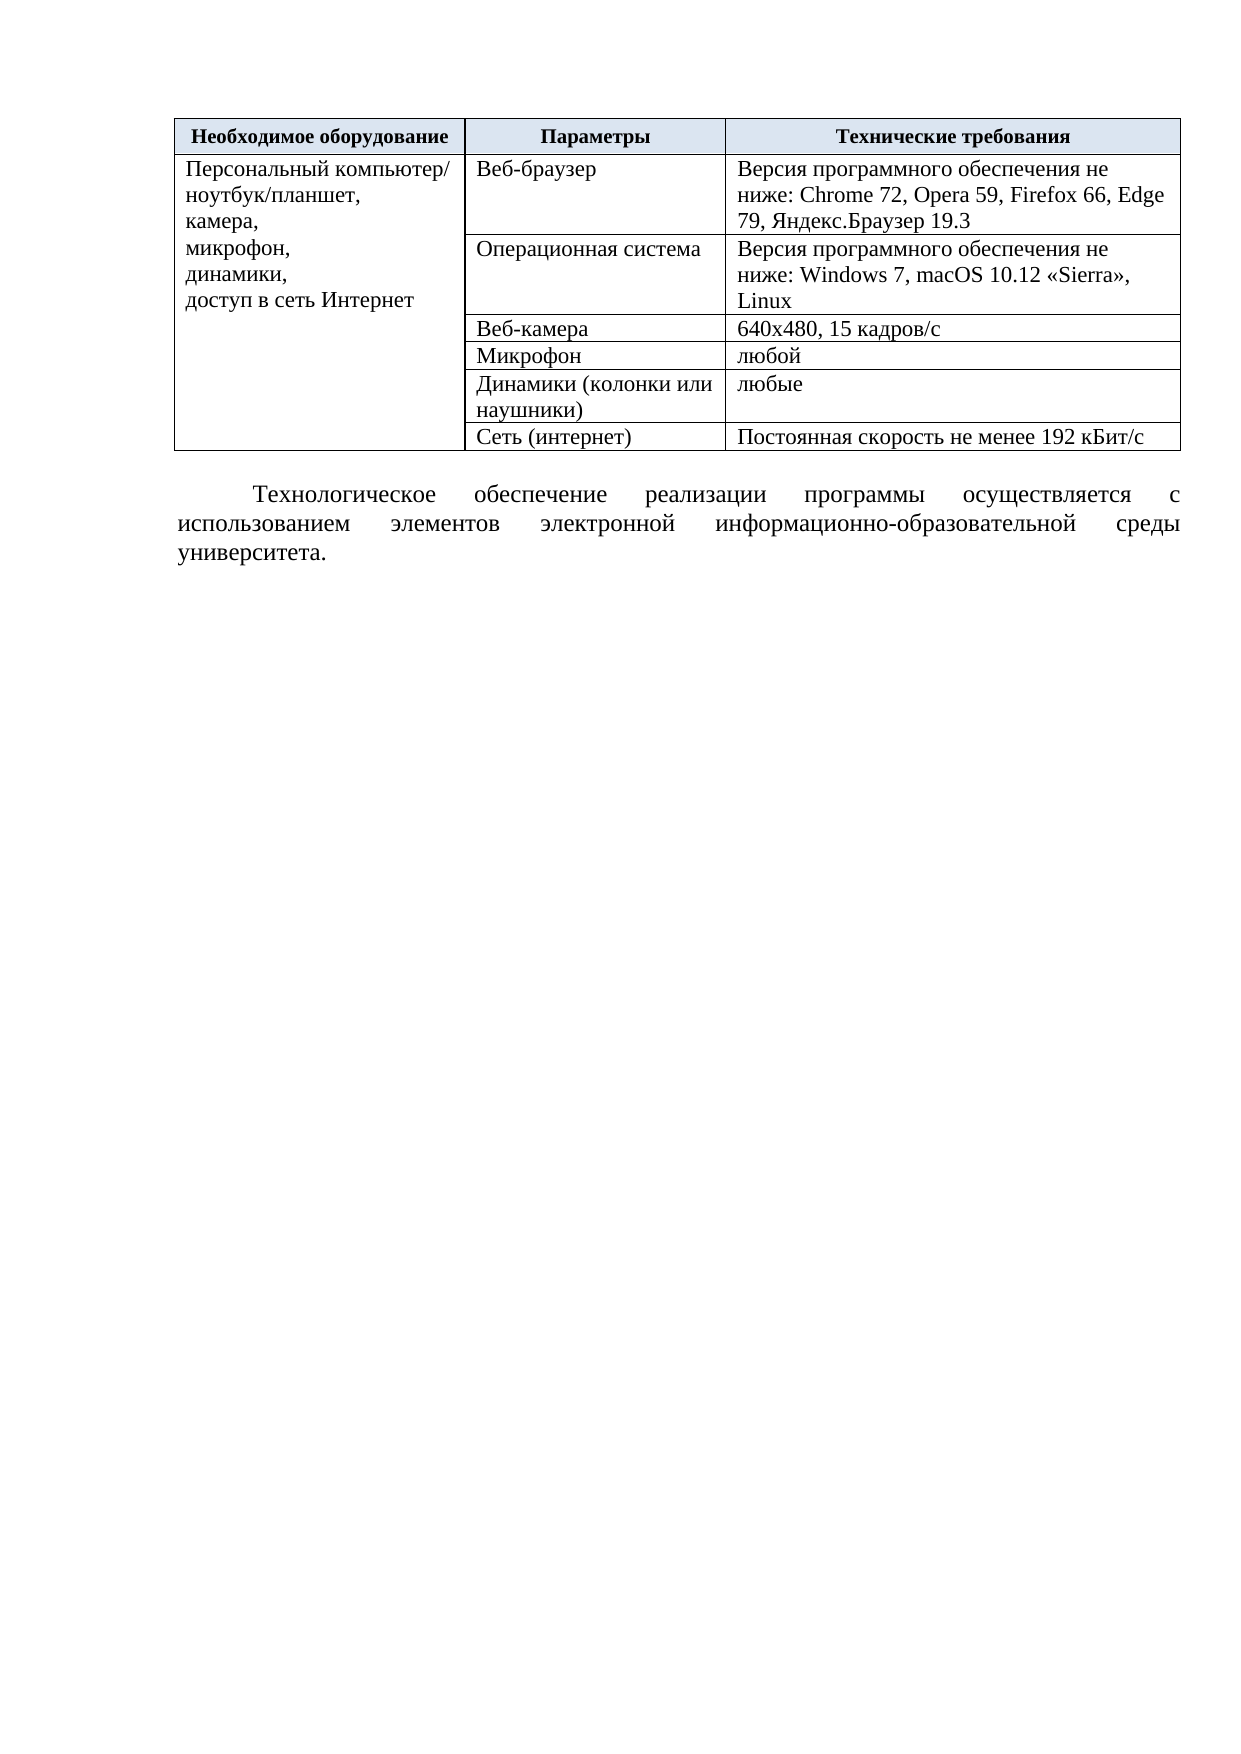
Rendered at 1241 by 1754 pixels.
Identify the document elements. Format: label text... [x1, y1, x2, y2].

table_cell 640х480, 15 кадров/с [726, 315, 1180, 341]
table_cell Веб-браузер [466, 155, 725, 234]
table_cell Операционная система [466, 235, 725, 314]
table_cell Динамики (колонки или наушники) [466, 370, 725, 422]
table_cell Персональный компьютер/ ноутбук/планшет, камера, микрофон, динамики, доступ в сеть Интернет [175, 155, 464, 450]
table_cell Версия программного обеспечения не ниже: Windows 7, macOS 10.12 «Sierra», Linux [726, 235, 1180, 314]
table_cell Постоянная скорость не менее 192 кБит/с [726, 423, 1180, 450]
list Технологическое обеспечение реализации программы осуществляется с использованием элементов электронной информационно-образовательной среды университета. [177, 479, 1181, 566]
table_cell Микрофон [466, 342, 725, 368]
table_cell Веб-камера [466, 315, 725, 341]
table_header Параметры [466, 119, 725, 153]
table_header Необходимое оборудование [175, 119, 464, 153]
table_cell Версия программного обеспечения не ниже: Chrome 72, Opera 59, Firefox 66, Edge 79, Яндекс.Браузер 19.3 [726, 155, 1180, 234]
table_cell Сеть (интернет) [466, 423, 725, 450]
table_cell любые [726, 370, 1180, 422]
table_cell любой [726, 342, 1180, 368]
table_header Технические требования [726, 119, 1180, 153]
